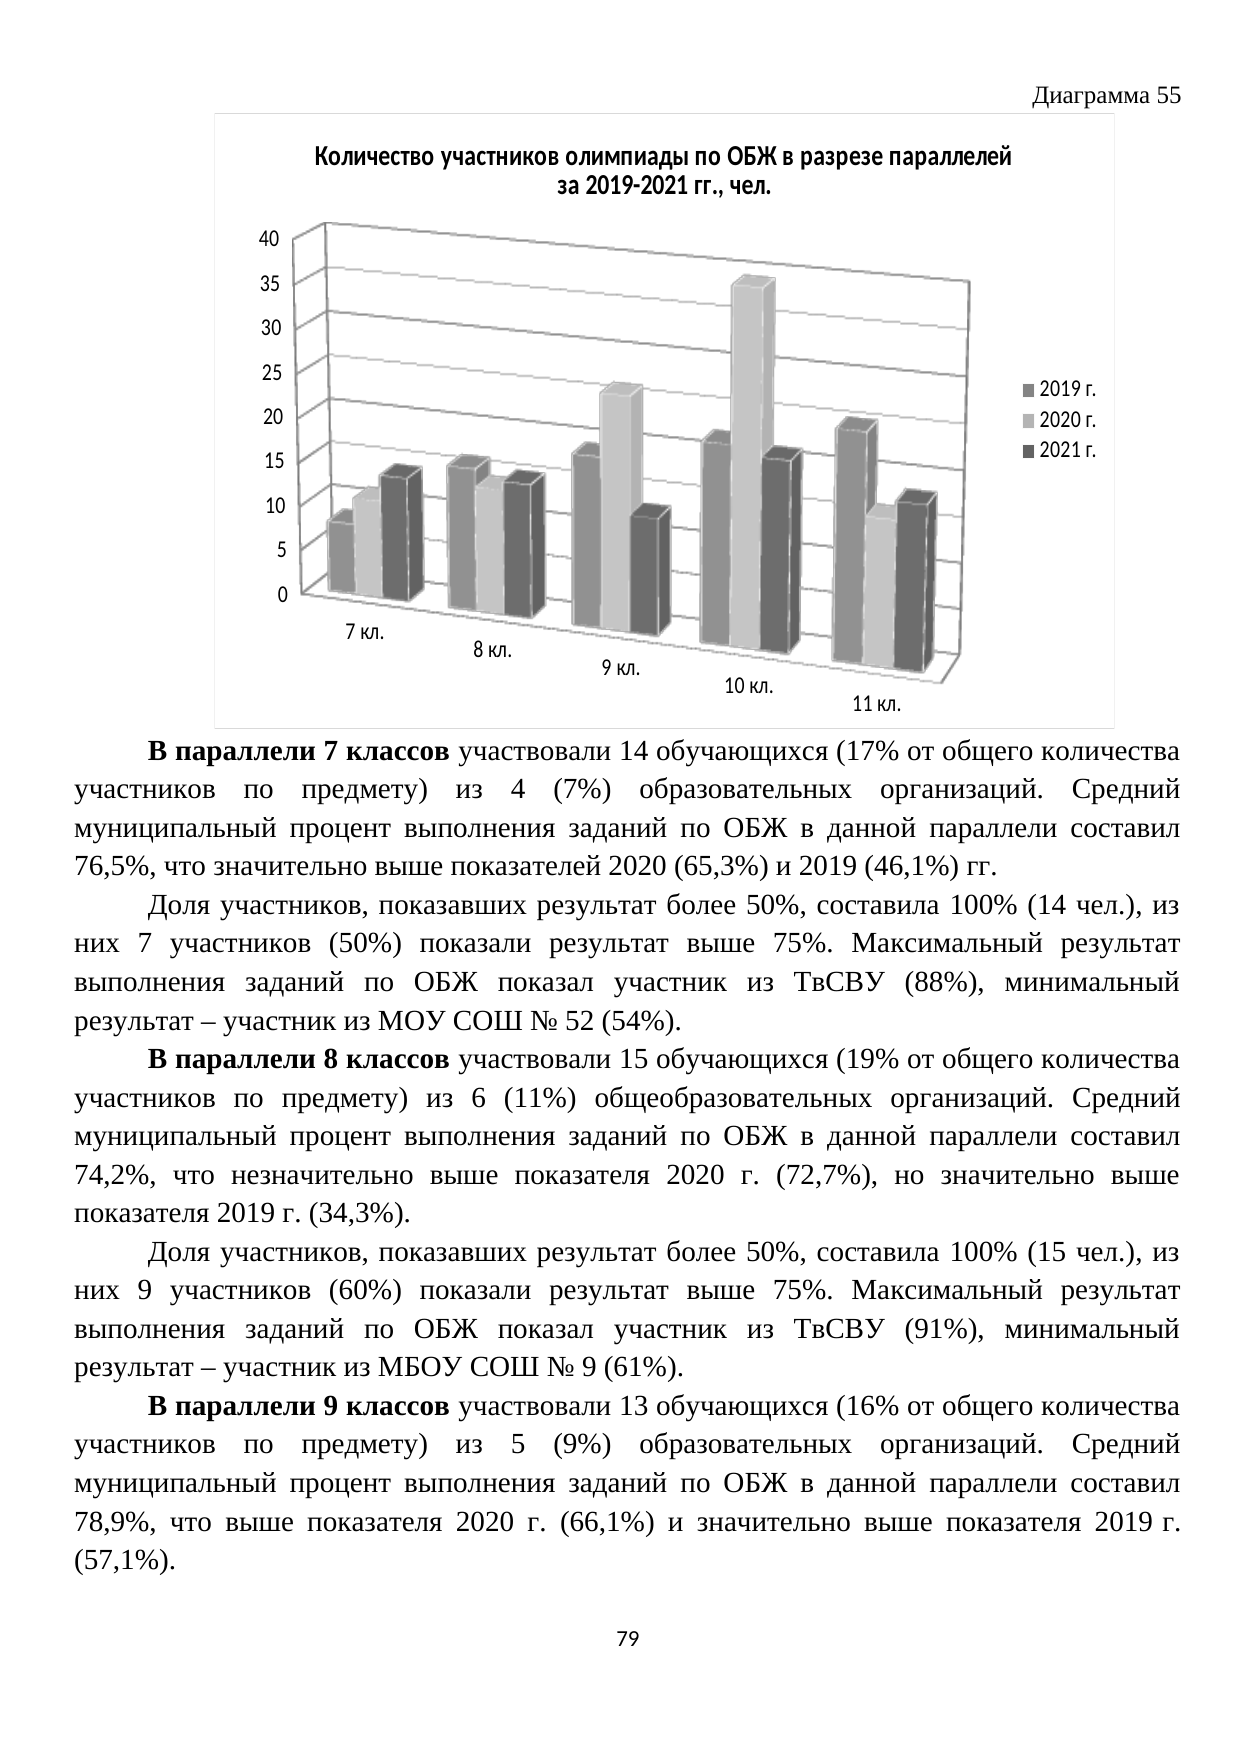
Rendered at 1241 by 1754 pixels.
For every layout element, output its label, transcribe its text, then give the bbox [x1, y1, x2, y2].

text Доля участников, показавших результат более 50%, составила 100% (14 чел.), из них 7 участников (50%) показали результат выше 75%. Максимальный результат выполнения заданий по ОБЖ показал участник из ТвСВУ (88%), минимальный результат – участник из МОУ СОШ № 52 (54%). [74, 887, 1181, 1036]
text В параллели 8 классов участвовали 15 обучающихся (19% от общего количества участников по предмету) из 6 (11%) общеобразовательных организаций. Средний муниципальный процент выполнения заданий по ОБЖ в данной параллели составил 74,2%, что незначительно выше показателя 2020 г. (72,7%), но значительно выше показателя 2019 г. (34,3%). [74, 1041, 1181, 1229]
text Доля участников, показавших результат более 50%, составила 100% (15 чел.), из них 9 участников (60%) показали результат выше 75%. Максимальный результат выполнения заданий по ОБЖ показал участник из ТвСВУ (91%), минимальный результат – участник из МБОУ СОШ № 9 (61%). [74, 1234, 1181, 1383]
text В параллели 7 классов участвовали 14 обучающихся (17% от общего количества участников по предмету) из 4 (7%) образовательных организаций. Средний муниципальный процент выполнения заданий по ОБЖ в данной параллели составил 76,5%, что значительно выше показателей 2020 (65,3%) и 2019 (46,1%) гг. [74, 733, 1181, 882]
text В параллели 9 классов участвовали 13 обучающихся (16% от общего количества участников по предмету) из 5 (9%) образовательных организаций. Средний муниципальный процент выполнения заданий по ОБЖ в данной параллели составил 78,9%, что выше показателя 2020 г. (66,1%) и значительно выше показателя 2019 г. (57,1%). [74, 1388, 1181, 1576]
text Диаграмма 55 [74, 80, 1181, 109]
